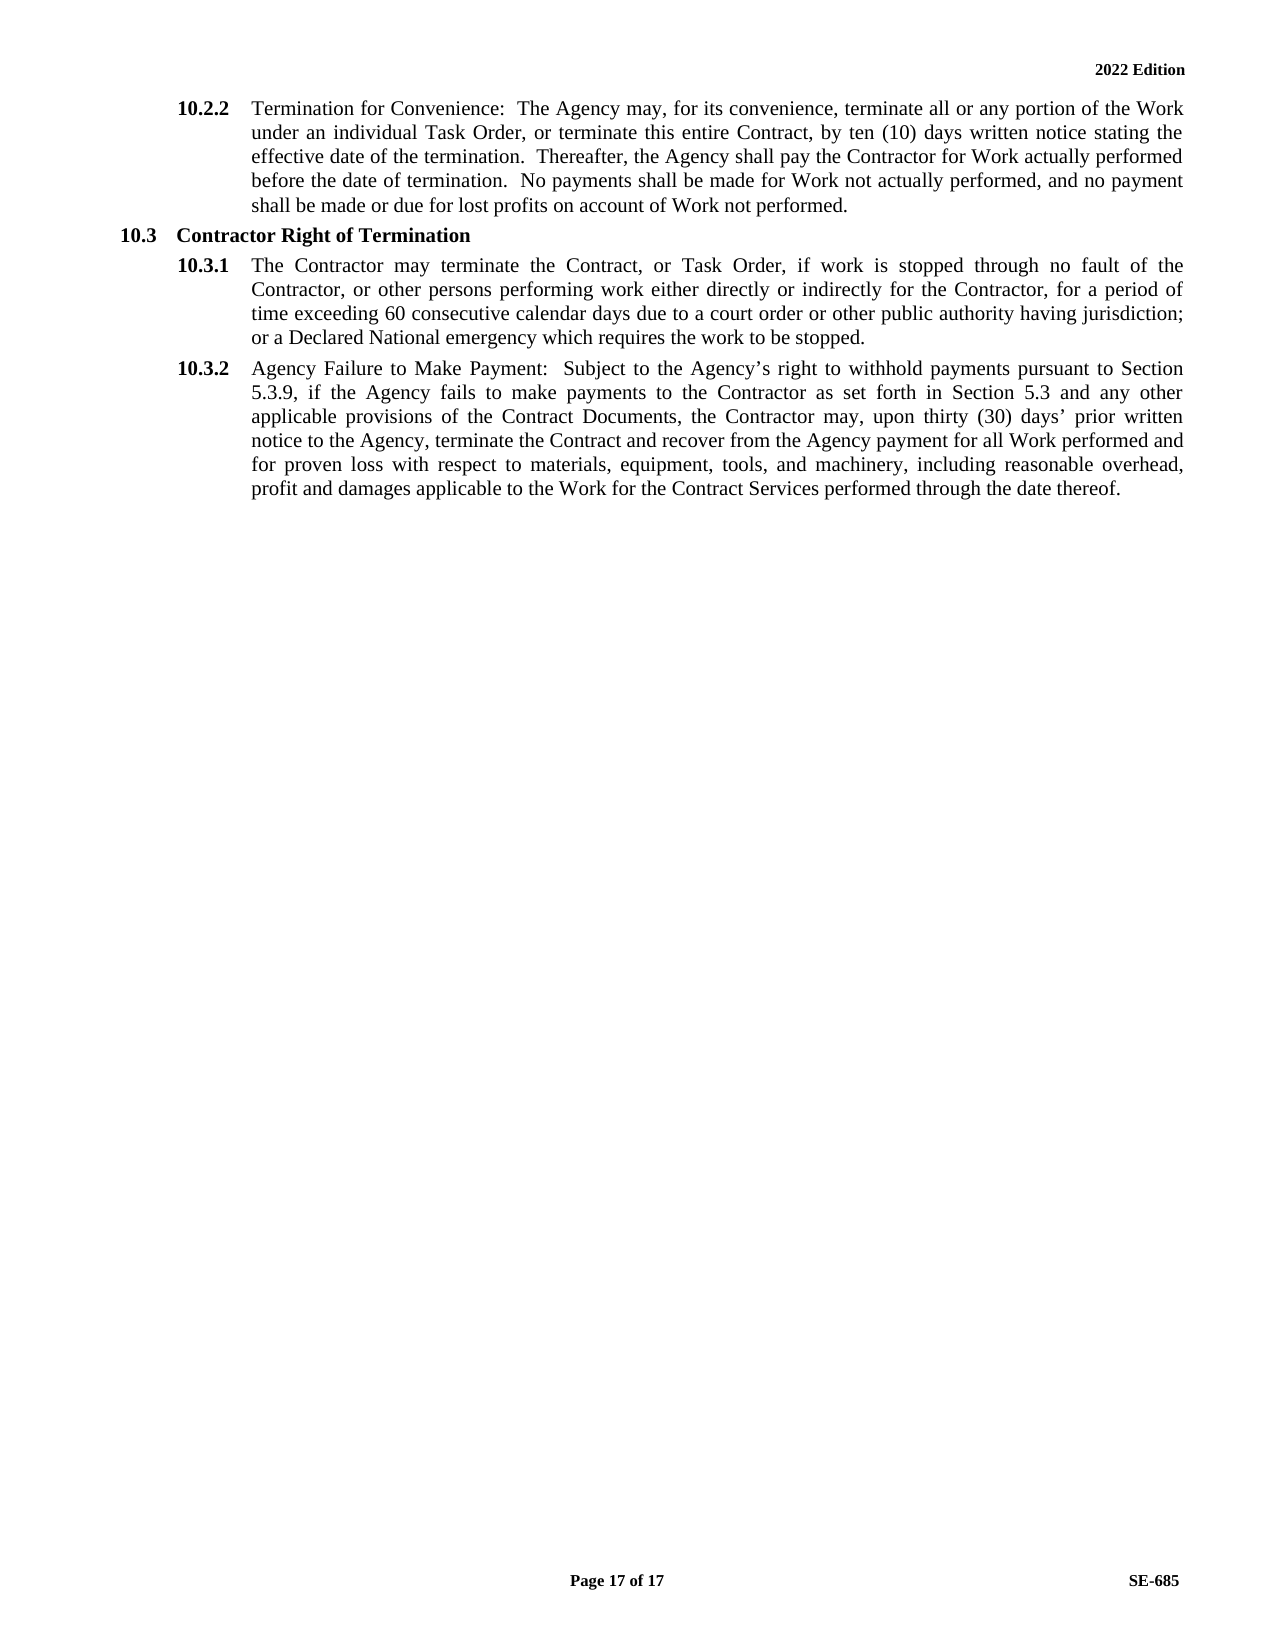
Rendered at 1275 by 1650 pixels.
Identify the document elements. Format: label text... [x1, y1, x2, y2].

text 10.3.2 Agency Failure to Make Payment: Subject to the Agency’s right to withhold payments pursuant to Section 5.3.9, if the Agency fails to make payments to the Contractor as set forth in Section 5.3 and any other applicable provisions of the Contract Documents, the Contractor may, upon thirty (30) days’ prior written notice to the Agency, terminate the Contract and recover from the Agency payment for all Work performed and for proven loss with respect to materials, equipment, tools, and machinery, including reasonable overhead, profit and damages applicable to the Work for the Contract Services performed through the date thereof. [177, 356, 1185, 500]
text 10.3 Contractor Right of Termination [120, 223, 1185, 247]
text 10.3.1 The Contractor may terminate the Contract, or Task Order, if work is stopped through no fault of the Contractor, or other persons performing work either directly or indirectly for the Contractor, for a period of time exceeding 60 consecutive calendar days due to a court order or other public authority having jurisdiction; or a Declared National emergency which requires the work to be stopped. [177, 253, 1185, 349]
text 10.2.2 Termination for Convenience: The Agency may, for its convenience, terminate all or any portion of the Work under an individual Task Order, or terminate this entire Contract, by ten (10) days written notice stating the effective date of the termination. Thereafter, the Agency shall pay the Contractor for Work actually performed before the date of termination. No payments shall be made for Work not actually performed, and no payment shall be made or due for lost profits on account of Work not performed. [177, 96, 1185, 217]
